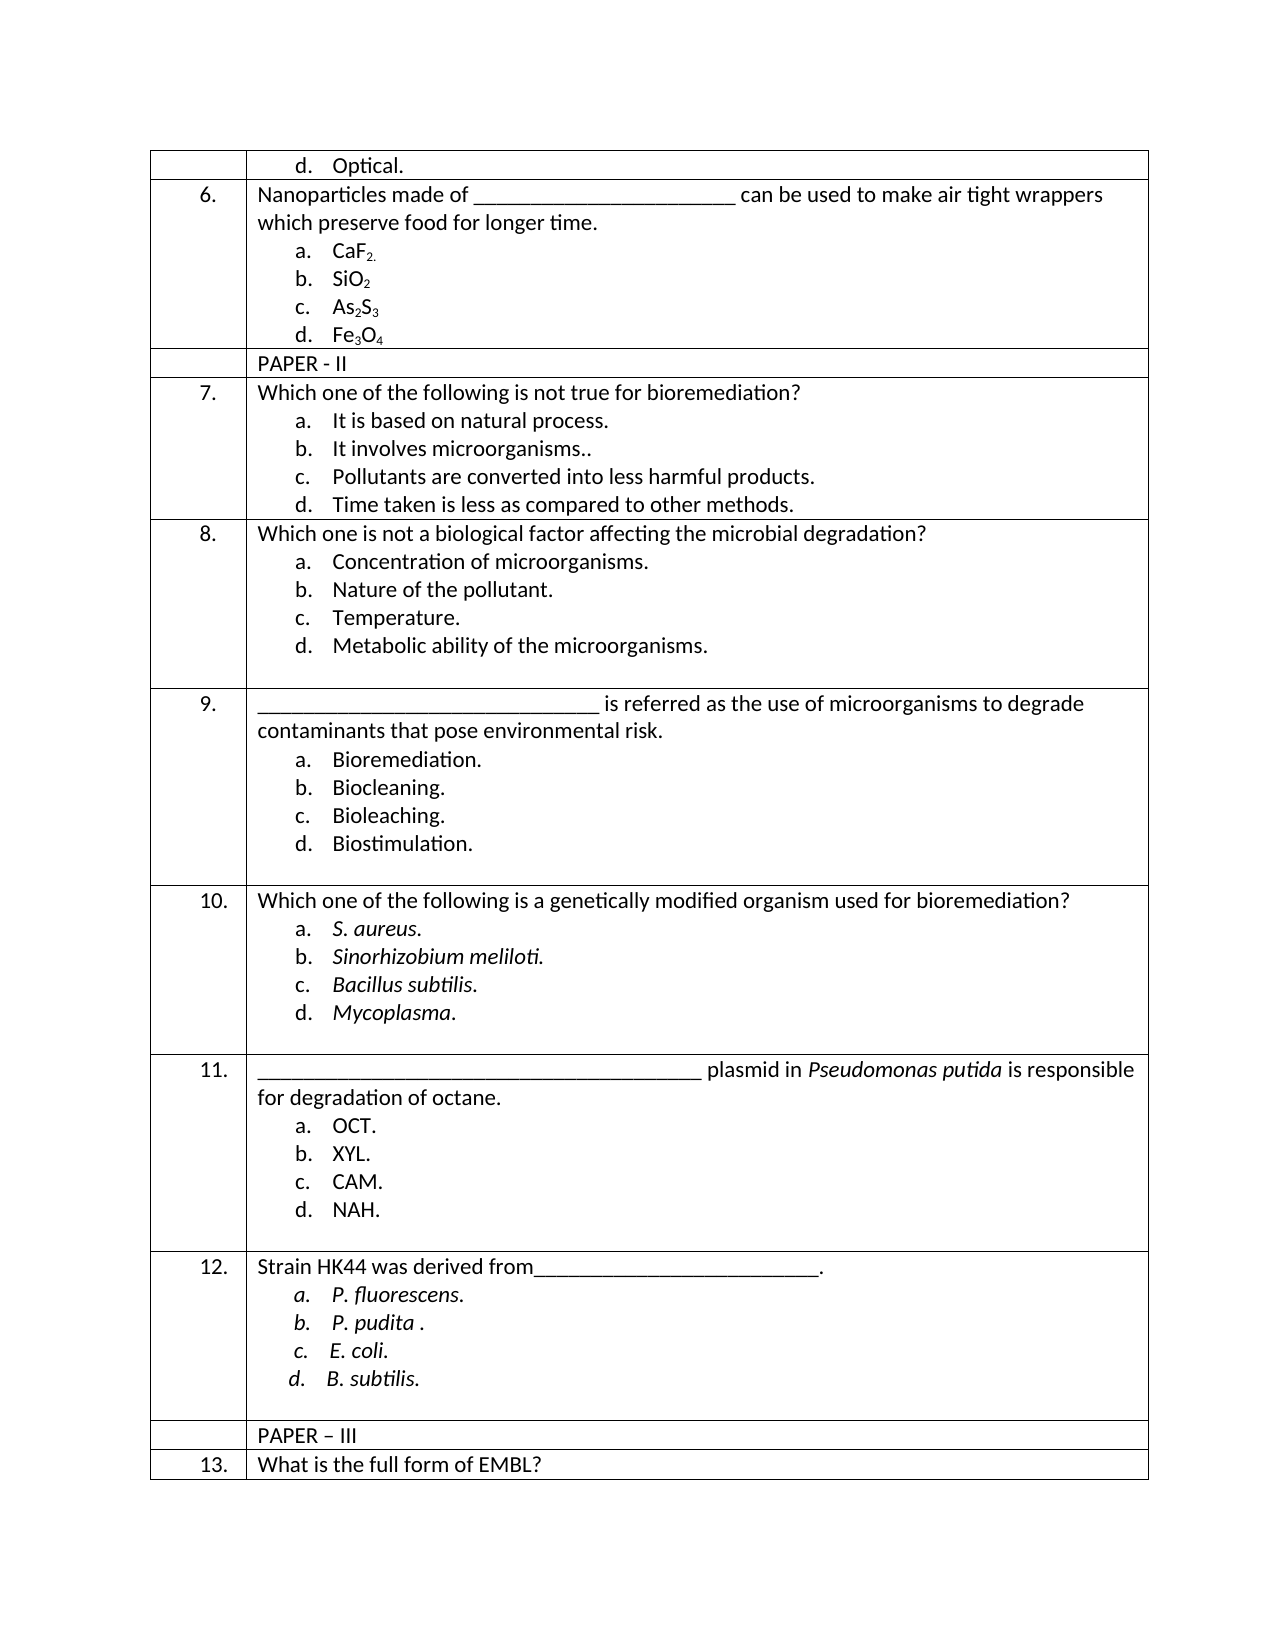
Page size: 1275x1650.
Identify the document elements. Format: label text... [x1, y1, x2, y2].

table_cell Which one of the following is a genetically modified organism used for bioremediation? S. aureus. Sinorhizobium meliloti. Bacillus subtilis. Mycoplasma. [247, 886, 1148, 1054]
table_cell PAPER – III [247, 1421, 1148, 1449]
table_cell [151, 1421, 246, 1449]
table_cell ______________________________ is referred as the use of microorganisms to degrade contaminants that pose environmental risk. Bioremediation. Biocleaning. Bioleaching. Biostimulation. [247, 689, 1148, 885]
table_cell [151, 180, 246, 348]
table_cell [151, 378, 246, 518]
table_cell [151, 520, 246, 688]
table_cell PAPER - II [247, 349, 1148, 377]
table_cell [151, 886, 246, 1054]
table_cell Nanoparticles made of _______________________ can be used to make air tight wrappers which preserve food for longer time. CaF2. SiO2 As2S3 Fe3O4 [247, 180, 1148, 348]
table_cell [247, 1450, 1148, 1478]
table_cell Strain HK44 was derived from_________________________. a. P. fluorescens. b. P. pudita . c. E. coli. d. B. subtilis. [247, 1252, 1148, 1420]
table_cell [151, 1252, 246, 1420]
table_cell [151, 689, 246, 885]
table_cell Which one is not a biological factor affecting the microbial degradation? Concentration of microorganisms. Nature of the pollutant. Temperature. Metabolic ability of the microorganisms. [247, 520, 1148, 688]
table_cell [151, 151, 246, 179]
table_cell [151, 1450, 246, 1478]
table_cell _______________________________________ plasmid in Pseudomonas putida is responsible for degradation of octane. OCT. XYL. CAM. NAH. [247, 1055, 1148, 1251]
table_cell [151, 349, 246, 377]
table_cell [247, 151, 1148, 179]
table_cell [151, 1055, 246, 1251]
table_cell Which one of the following is not true for bioremediation? It is based on natural process. It involves microorganisms.. Pollutants are converted into less harmful products. Time taken is less as compared to other methods. [247, 378, 1148, 518]
